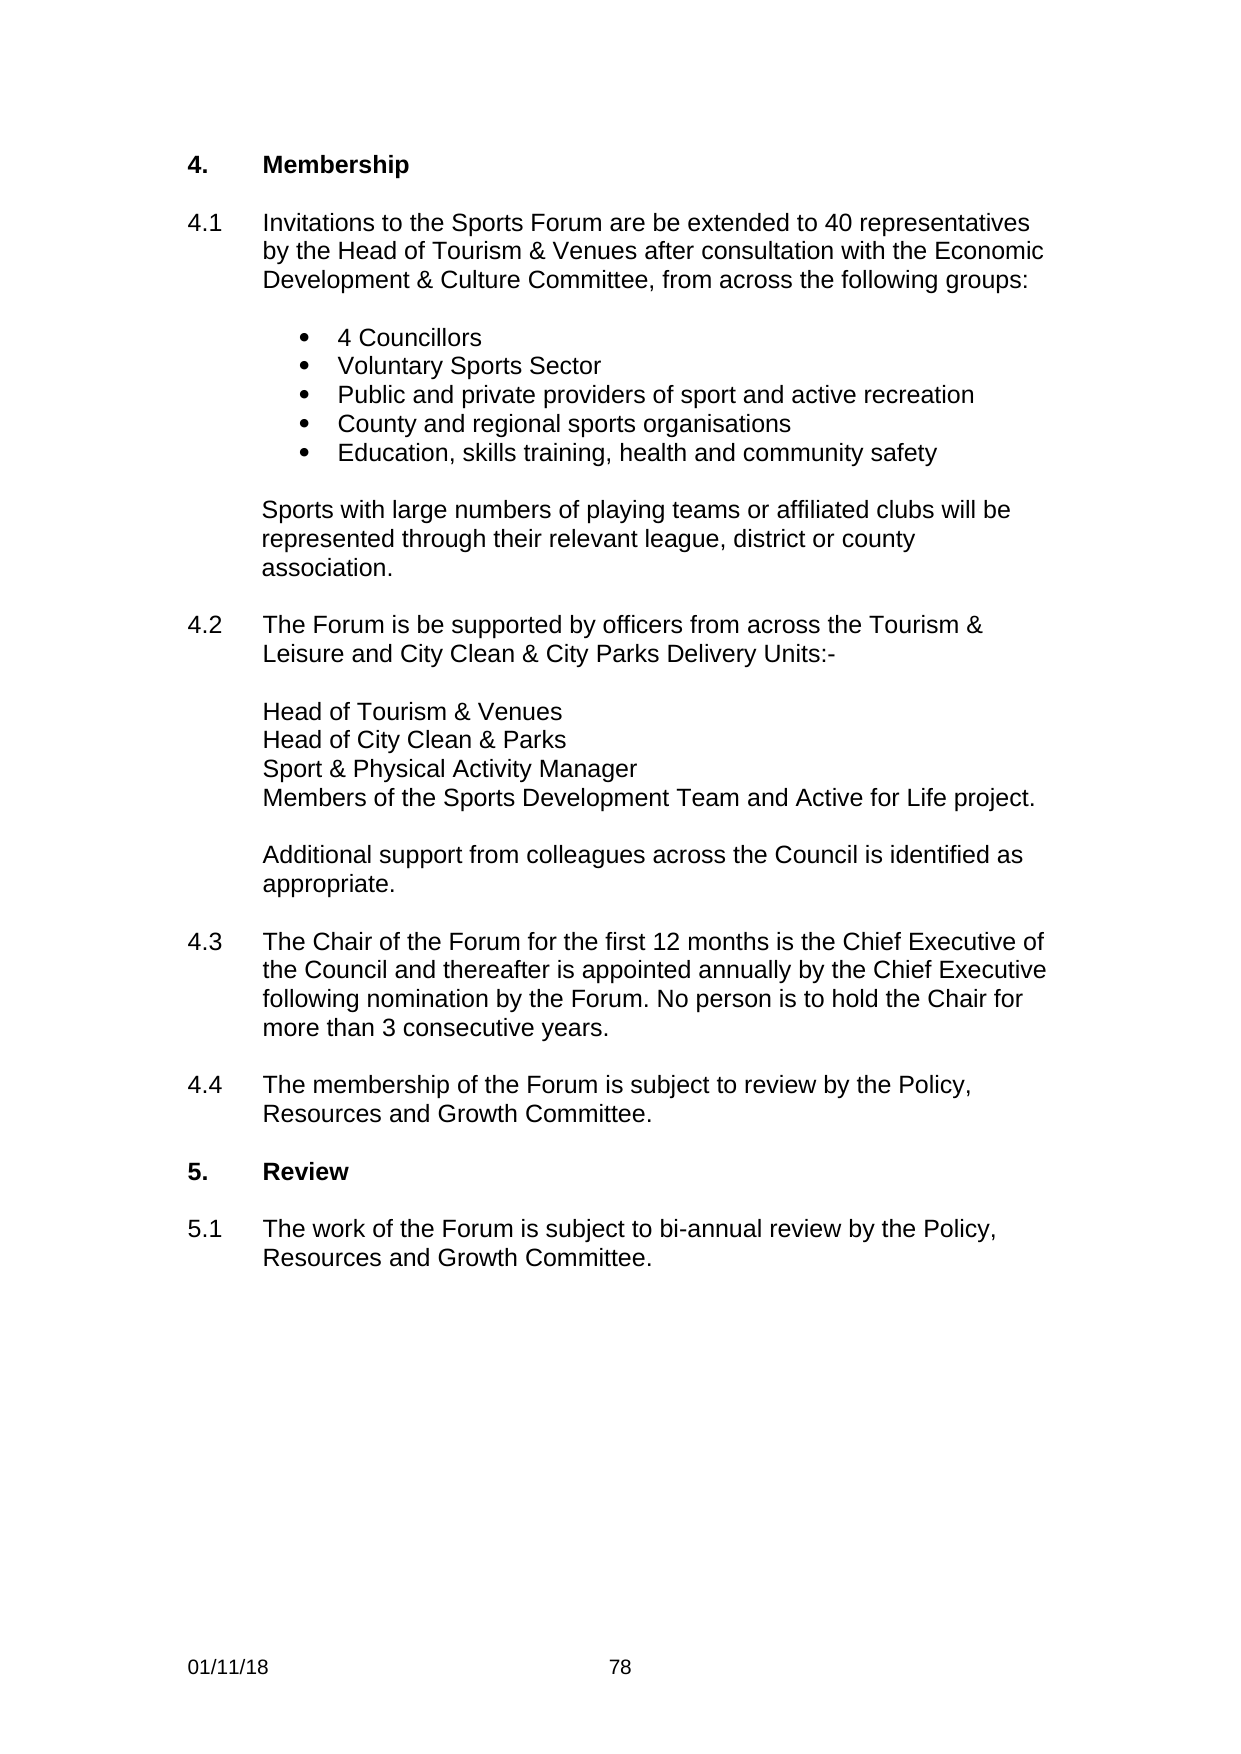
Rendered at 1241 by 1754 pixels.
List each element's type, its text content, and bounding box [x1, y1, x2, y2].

list Public and private providers of sport and active recreation [300, 380, 1053, 409]
text 4. Membership [187, 150, 1053, 179]
text Sport & Physical Activity Manager [262, 754, 1053, 783]
text Members of the Sports Development Team and Active for Life project. [262, 783, 1053, 812]
text 5. Review [187, 1157, 1053, 1186]
text 4.2 The Forum is be supported by officers from across the Tourism & Leisure and City Clean & City Parks Delivery Units:- [187, 611, 1053, 668]
text 4.4 The membership of the Forum is subject to review by the Policy, Resources and Growth Committee. [187, 1071, 1053, 1128]
text 4.3 The Chair of the Forum for the first 12 months is the Chief Executive of the Council and thereafter is appointed annually by the Chief Executive following nomination by the Forum. No person is to hold the Chair for more than 3 consecutive years. [187, 927, 1053, 1042]
list 4 Councillors [300, 322, 1053, 351]
list County and regional sports organisations [300, 409, 1053, 438]
text Sports with large numbers of playing teams or affiliated clubs will be represented through their relevant league, district or county association. [187, 496, 1053, 582]
text Head of City Clean & Parks [262, 726, 1053, 754]
text Head of Tourism & Venues [262, 697, 1053, 726]
list Education, skills training, health and community safety [300, 438, 1053, 467]
text Additional support from colleagues across the Council is identified as appropriate. [262, 841, 1053, 898]
text 5.1 The work of the Forum is subject to bi-annual review by the Policy, Resources and Growth Committee. [187, 1214, 1053, 1272]
list Voluntary Sports Sector [300, 351, 1053, 380]
text 4.1 Invitations to the Sports Forum are be extended to 40 representatives by the Head of Tourism & Venues after consultation with the Economic Development & Culture Committee, from across the following groups: [187, 207, 1053, 294]
